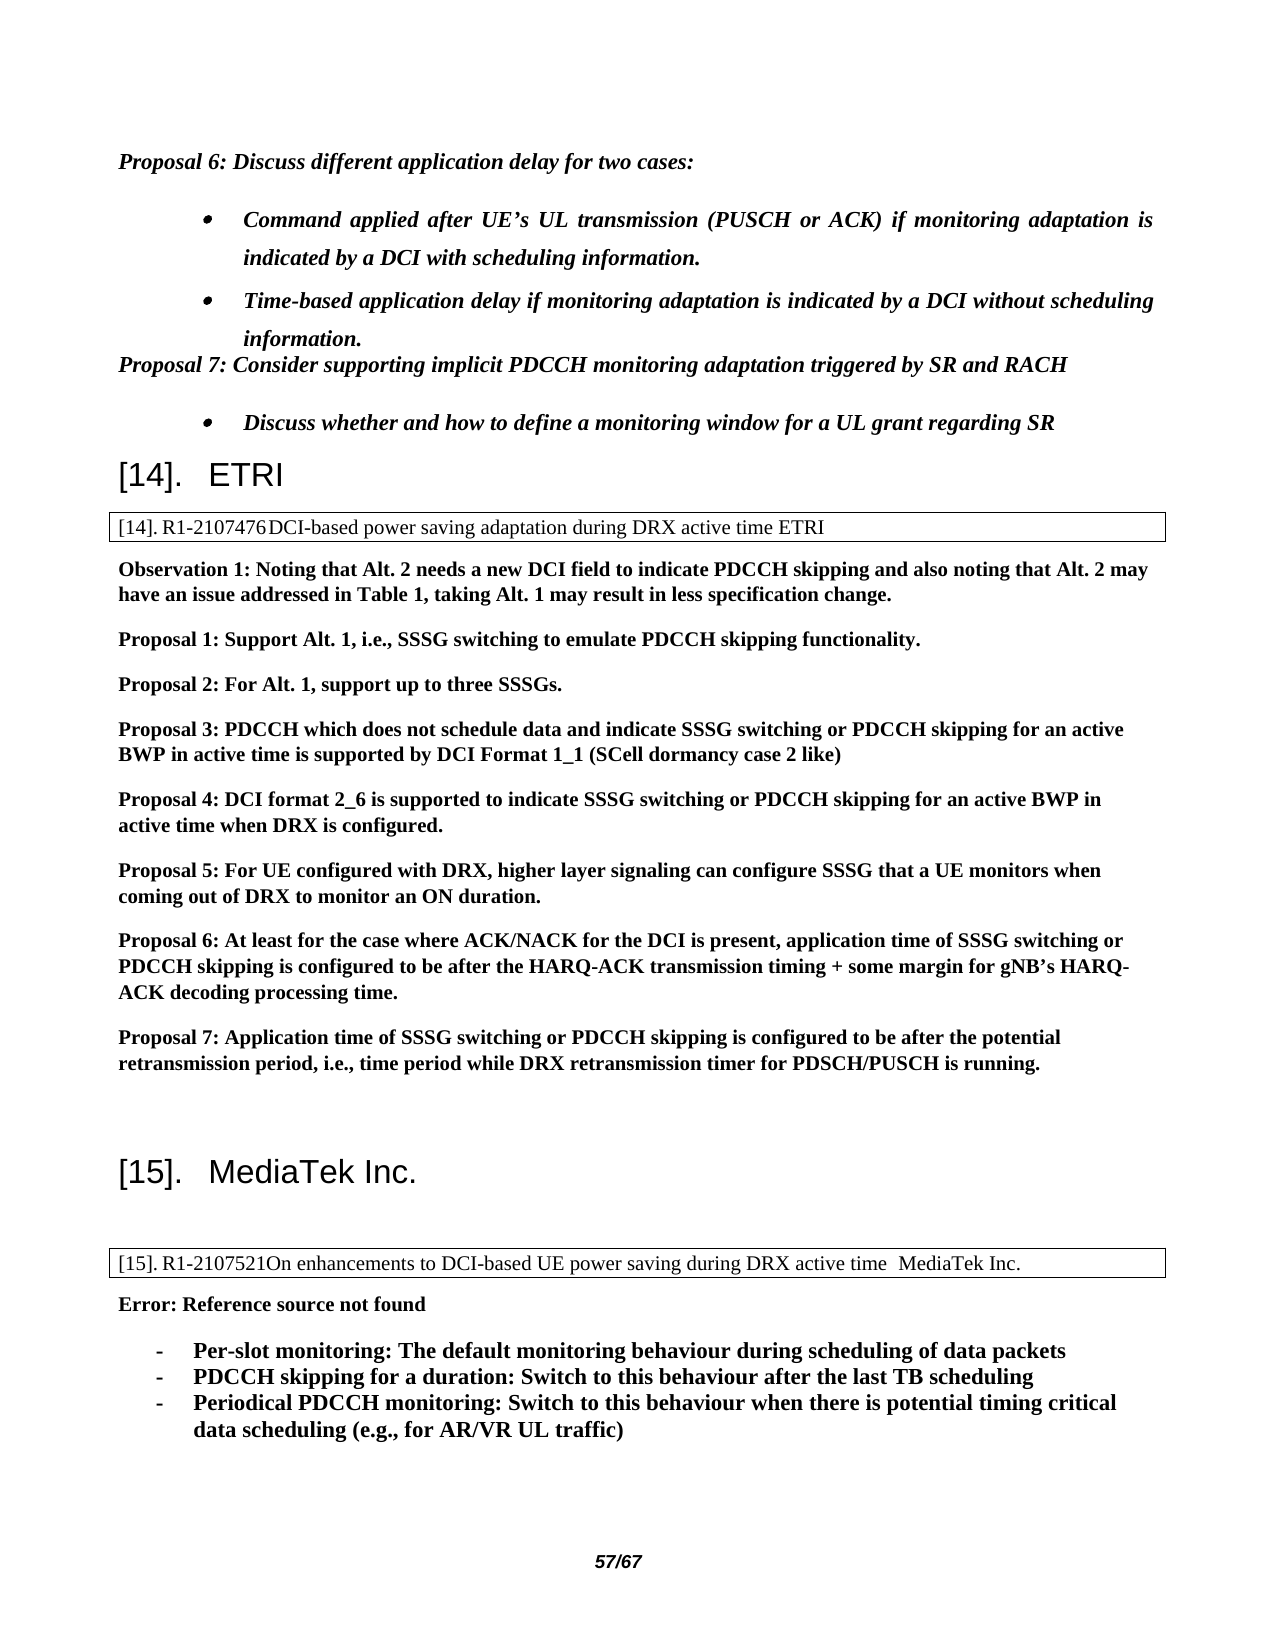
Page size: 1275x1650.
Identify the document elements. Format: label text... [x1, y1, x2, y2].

text Proposal 5: For UE configured with DRX, higher layer signaling can configure SSSG that a UE monitors when coming out of DRX to monitor an ON duration. [118, 858, 1157, 908]
subtitle ETRI [118, 454, 1157, 493]
text Proposal 6: At least for the case where ACK/NACK for the DCI is present, application time of SSSG switching or PDCCH skipping is configured to be after the HARQ-ACK transmission timing + some margin for gNB’s HARQ-ACK decoding processing time. [118, 928, 1157, 1004]
list Discuss whether and how to define a monitoring window for a UL grant regarding SR [201, 398, 1157, 436]
text Proposal 7: Application time of SSSG switching or PDCCH skipping is configured to be after the potential retransmission period, i.e., time period while DRX retransmission timer for PDSCH/PUSCH is running. [118, 1025, 1157, 1075]
text Proposal 1: Support Alt. 1, i.e., SSSG switching to emulate PDCCH skipping functionality. [118, 627, 1157, 651]
list Time-based application delay if monitoring adaptation is indicated by a DCI without scheduling information. [201, 276, 1157, 351]
text Proposal 3: PDCCH which does not schedule data and indicate SSSG switching or PDCCH skipping for an active BWP in active time is supported by DCI Format 1_1 (SCell dormancy case 2 like) [118, 716, 1157, 766]
text Proposal 4: DCI format 2_6 is supported to indicate SSSG switching or PDCCH skipping for an active BWP in active time when DRX is configured. [118, 787, 1157, 837]
text Observation 1: Noting that Alt. 2 needs a new DCI field to indicate PDCCH skipping and also noting that Alt. 2 may have an issue addressed in Table 1, taking Alt. 1 may result in less specification change. [118, 556, 1157, 606]
list Command applied after UE’s UL transmission (PUSCH or ACK) if monitoring adaptation is indicated by a DCI with scheduling information. [201, 195, 1157, 270]
text Proposal 6: Discuss different application delay for two cases: [118, 148, 1157, 174]
list R1-2107521On enhancements to DCI-based UE power saving during DRX active time MediaTek Inc. [110, 1249, 1165, 1277]
subtitle MediaTek Inc. [118, 1152, 1157, 1190]
list Per-slot monitoring: The default monitoring behaviour during scheduling of data packets [156, 1337, 1157, 1363]
list PDCCH skipping for a duration: Switch to this behaviour after the last TB scheduling [156, 1363, 1157, 1389]
list Periodical PDCCH monitoring: Switch to this behaviour when there is potential timing critical data scheduling (e.g., for AR/VR UL traffic) [156, 1389, 1157, 1442]
list R1-2107476 DCI-based power saving adaptation during DRX active time ETRI [110, 513, 1165, 541]
text Proposal 7: Consider supporting implicit PDCCH monitoring adaptation triggered by SR and RACH [118, 351, 1157, 377]
text Proposal 2: For Alt. 1, support up to three SSSGs. [118, 672, 1157, 696]
